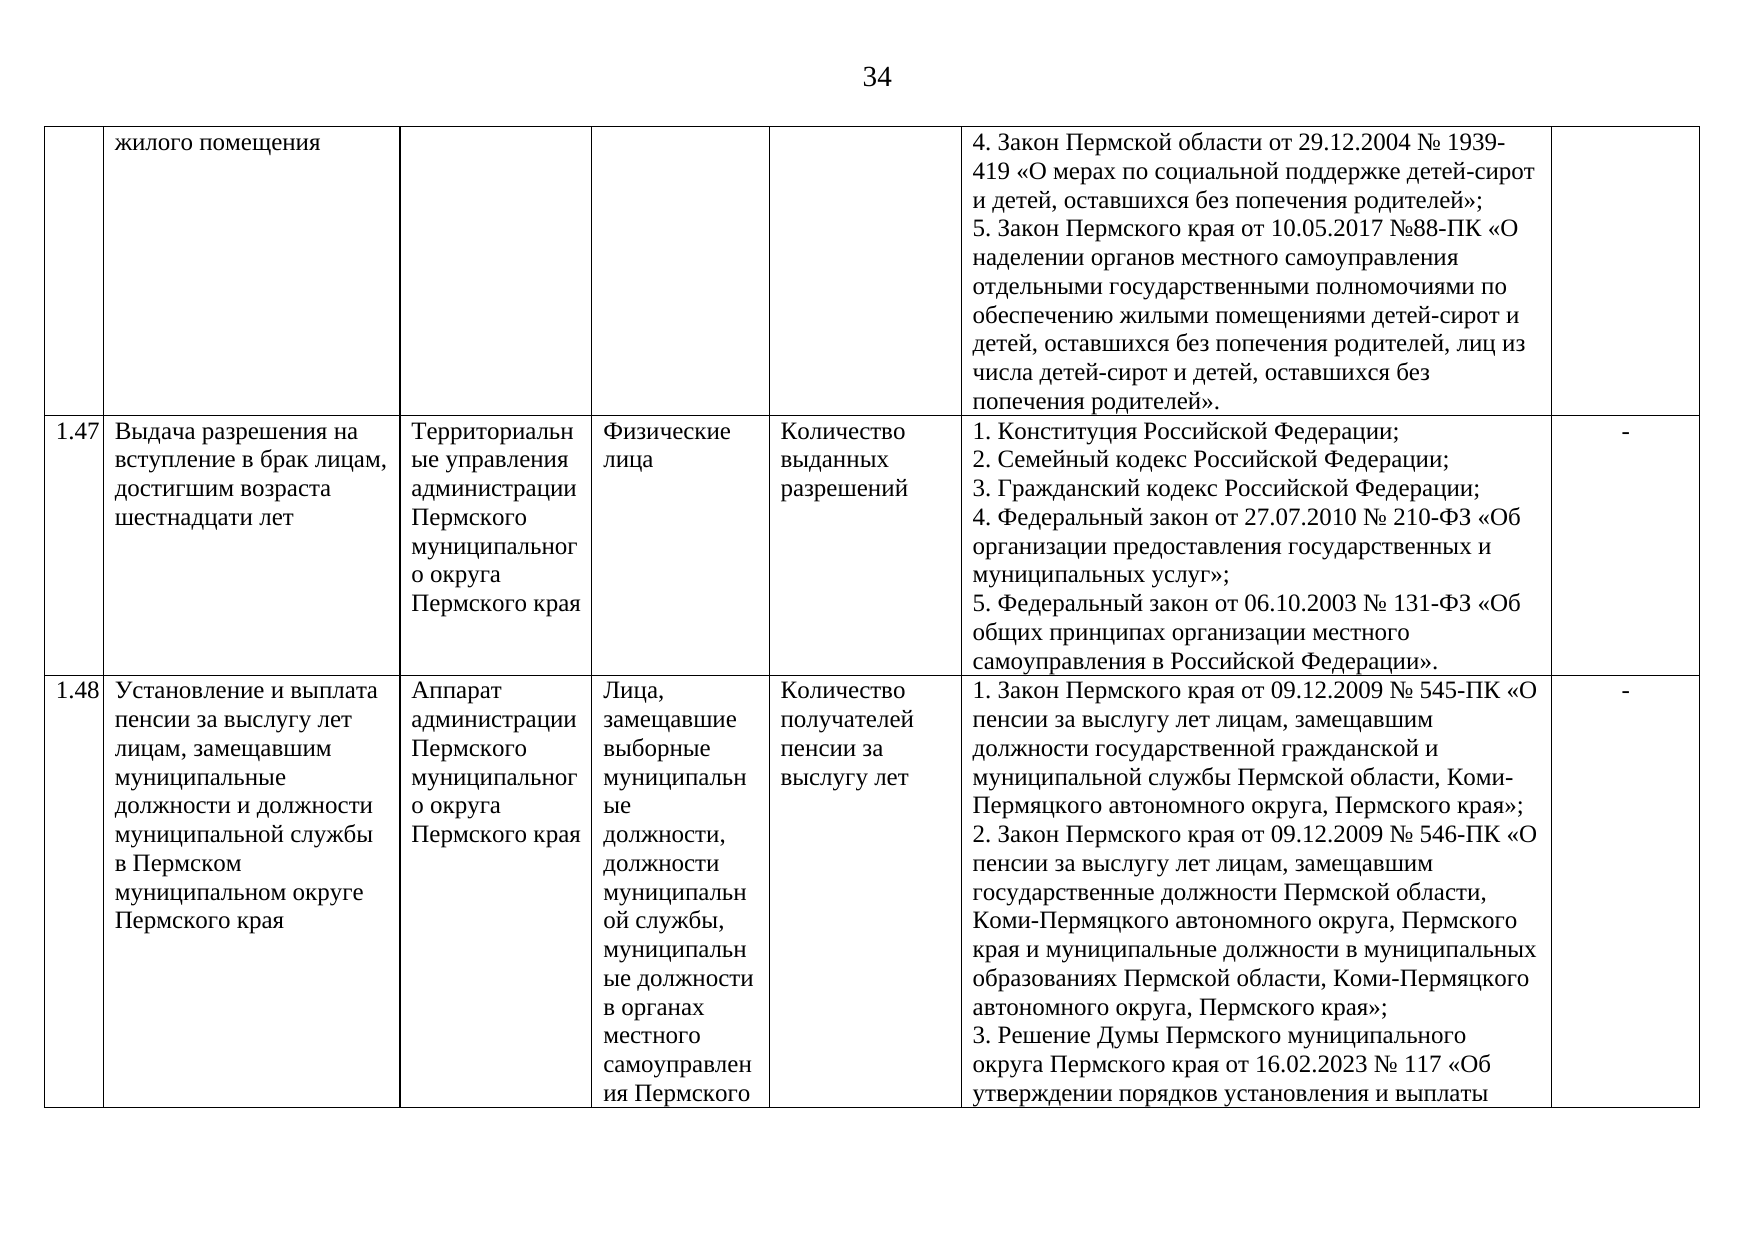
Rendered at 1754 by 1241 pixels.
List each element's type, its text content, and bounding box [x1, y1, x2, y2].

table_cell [962, 676, 1551, 1107]
table_cell [45, 676, 103, 1107]
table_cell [962, 127, 1551, 415]
table_cell Территориальные управления администрации Пермского муниципального округа Пермского края [401, 416, 591, 674]
table_cell - [1552, 676, 1699, 1107]
table_cell - [1552, 127, 1699, 415]
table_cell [401, 127, 591, 415]
table_cell Количество выданных разрешений [770, 416, 961, 674]
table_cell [104, 127, 399, 415]
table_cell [592, 127, 769, 415]
table_cell [45, 127, 103, 415]
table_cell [770, 127, 961, 415]
table_cell [45, 416, 103, 674]
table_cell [401, 676, 591, 1107]
table_cell 1. Конституция Российской Федерации; 2. Семейный кодекс Российской Федерации; 3. Гражданский кодекс Российской Федерации; 4. Федеральный закон от 27.07.2010 № 210-ФЗ «Об организации предоставления государственных и муниципальных услуг»; 5. Федеральный закон от 06.10.2003 № 131-ФЗ «Об общих принципах организации местного самоуправления в Российской Федерации». [962, 416, 1551, 674]
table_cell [770, 676, 961, 1107]
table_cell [104, 676, 399, 1107]
table_cell Физические лица [592, 416, 769, 674]
table_cell Выдача разрешения на вступление в брак лицам, достигшим возраста шестнадцати лет [104, 416, 399, 674]
table_cell - [1552, 416, 1699, 674]
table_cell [592, 676, 769, 1107]
